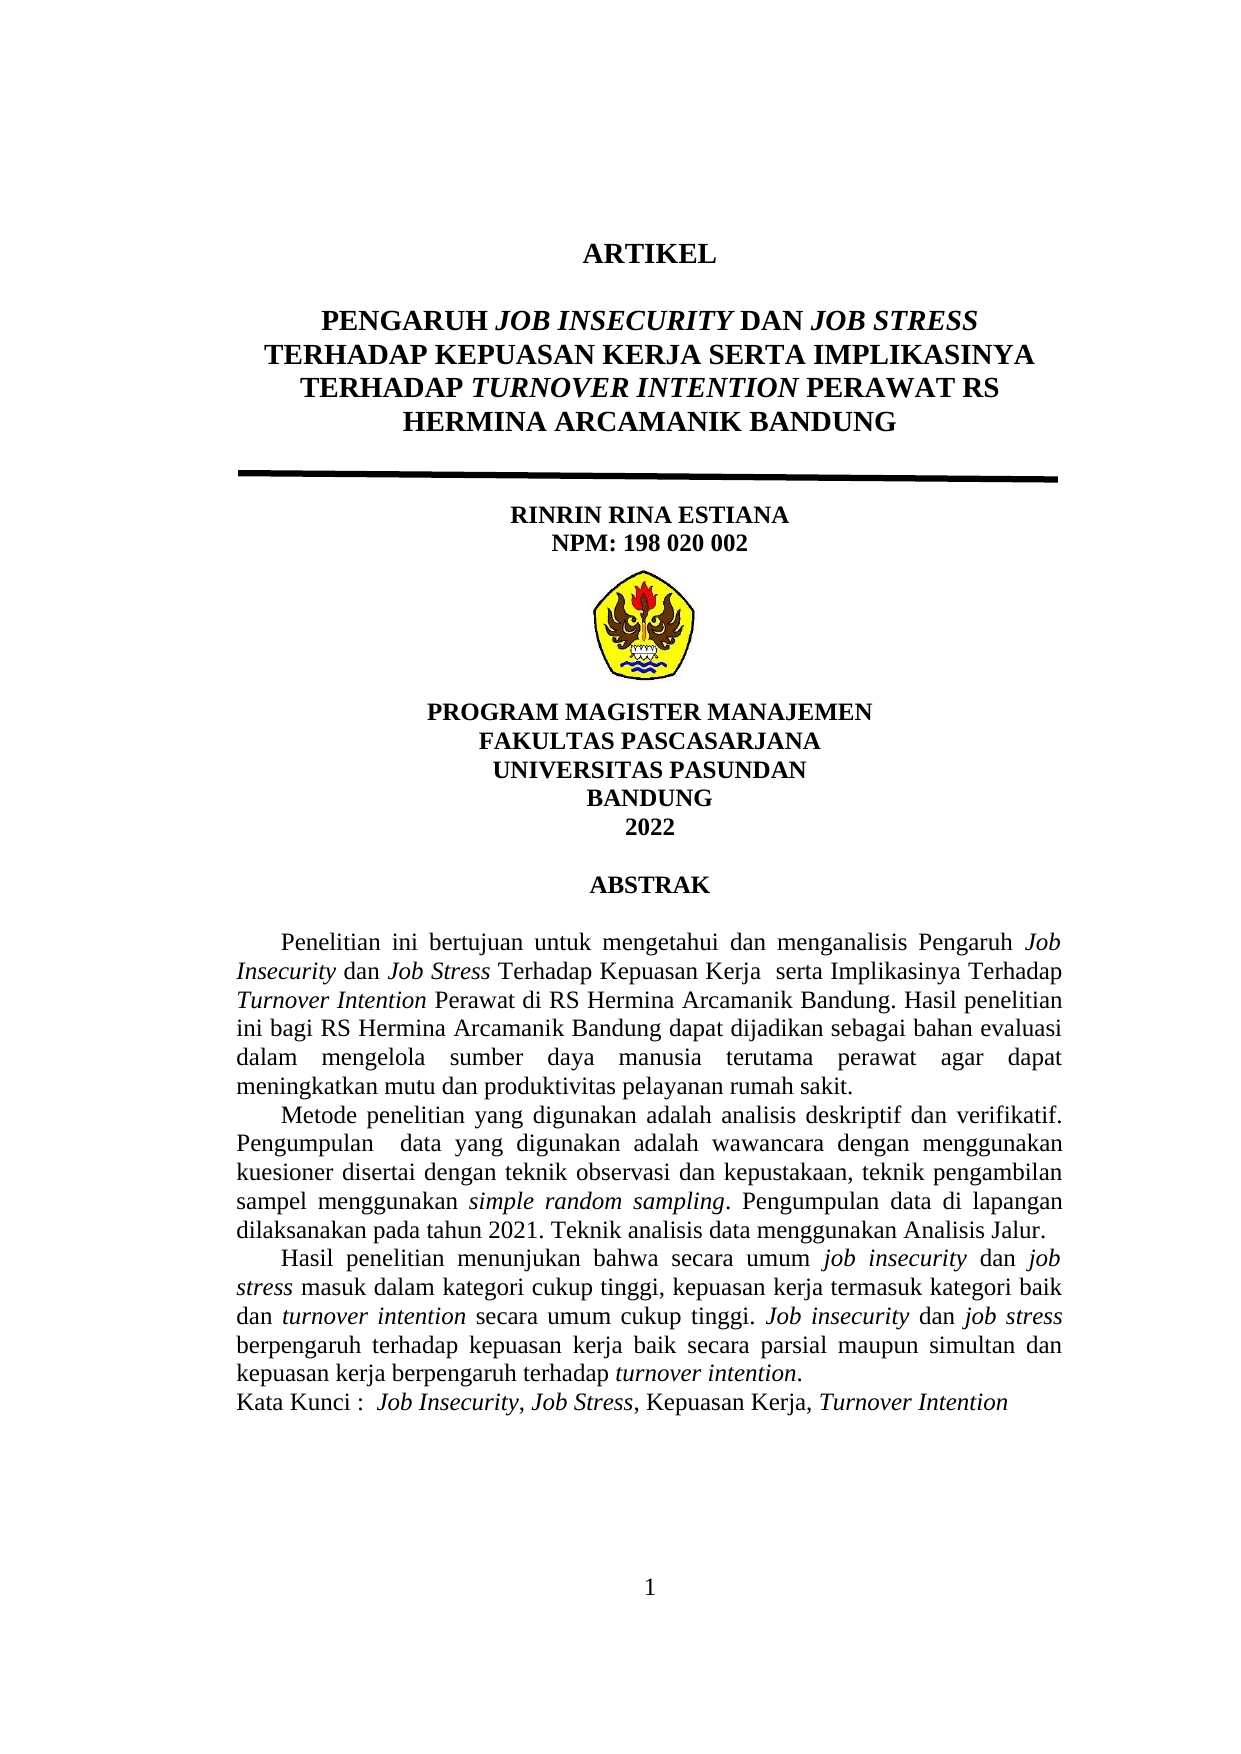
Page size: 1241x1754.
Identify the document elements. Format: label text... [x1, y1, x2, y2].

text FAKULTAS PASCASARJANA [236, 726, 1063, 755]
text Metode penelitian yang digunakan adalah analisis deskriptif dan verifikatif. Pengumpulan data yang digunakan adalah wawancara dengan menggunakan kuesioner disertai dengan teknik observasi dan kepustakaan, teknik pengambilan sampel menggunakan simple random sampling. Pengumpulan data di lapangan dilaksanakan pada tahun 2021. Teknik analisis data menggunakan Analisis Jalur. [236, 1100, 1063, 1243]
picture [588, 567, 702, 683]
text Hasil penelitian menunjukan bahwa secara umum job insecurity dan job stress masuk dalam kategori cukup tinggi, kepuasan kerja termasuk kategori baik dan turnover intention secara umum cukup tinggi. Job insecurity dan job stress berpengaruh terhadap kepuasan kerja baik secara parsial maupun simultan dan kepuasan kerja berpengaruh terhadap turnover intention. [236, 1243, 1063, 1387]
text BANDUNG [236, 783, 1063, 812]
text 2022 [236, 812, 1063, 841]
text Kata Kunci : Job Insecurity, Job Stress, Kepuasan Kerja, Turnover Intention [236, 1387, 1063, 1416]
text Penelitian ini bertujuan untuk mengetahui dan menganalisis Pengaruh Job Insecurity dan Job Stress Terhadap Kepuasan Kerja serta Implikasinya Terhadap Turnover Intention Perawat di RS Hermina Arcamanik Bandung. Hasil penelitian ini bagi RS Hermina Arcamanik Bandung dapat dijadikan sebagai bahan evaluasi dalam mengelola sumber daya manusia terutama perawat agar dapat meningkatkan mutu dan produktivitas pelayanan rumah sakit. [236, 927, 1063, 1100]
text ARTIKEL [236, 236, 1063, 270]
text PENGARUH JOB INSECURITY DAN JOB STRESS TERHADAP KEPUASAN KERJA SERTA IMPLIKASINYA TERHADAP TURNOVER INTENTION PERAWAT RS HERMINA ARCAMANIK BANDUNG [236, 303, 1063, 437]
text NPM: 198 020 002 [236, 528, 1063, 557]
text PROGRAM MAGISTER MANAJEMEN [236, 697, 1063, 726]
text RINRIN RINA ESTIANA [236, 500, 1063, 528]
text UNIVERSITAS PASUNDAN [236, 755, 1063, 783]
text ABSTRAK [236, 870, 1063, 898]
